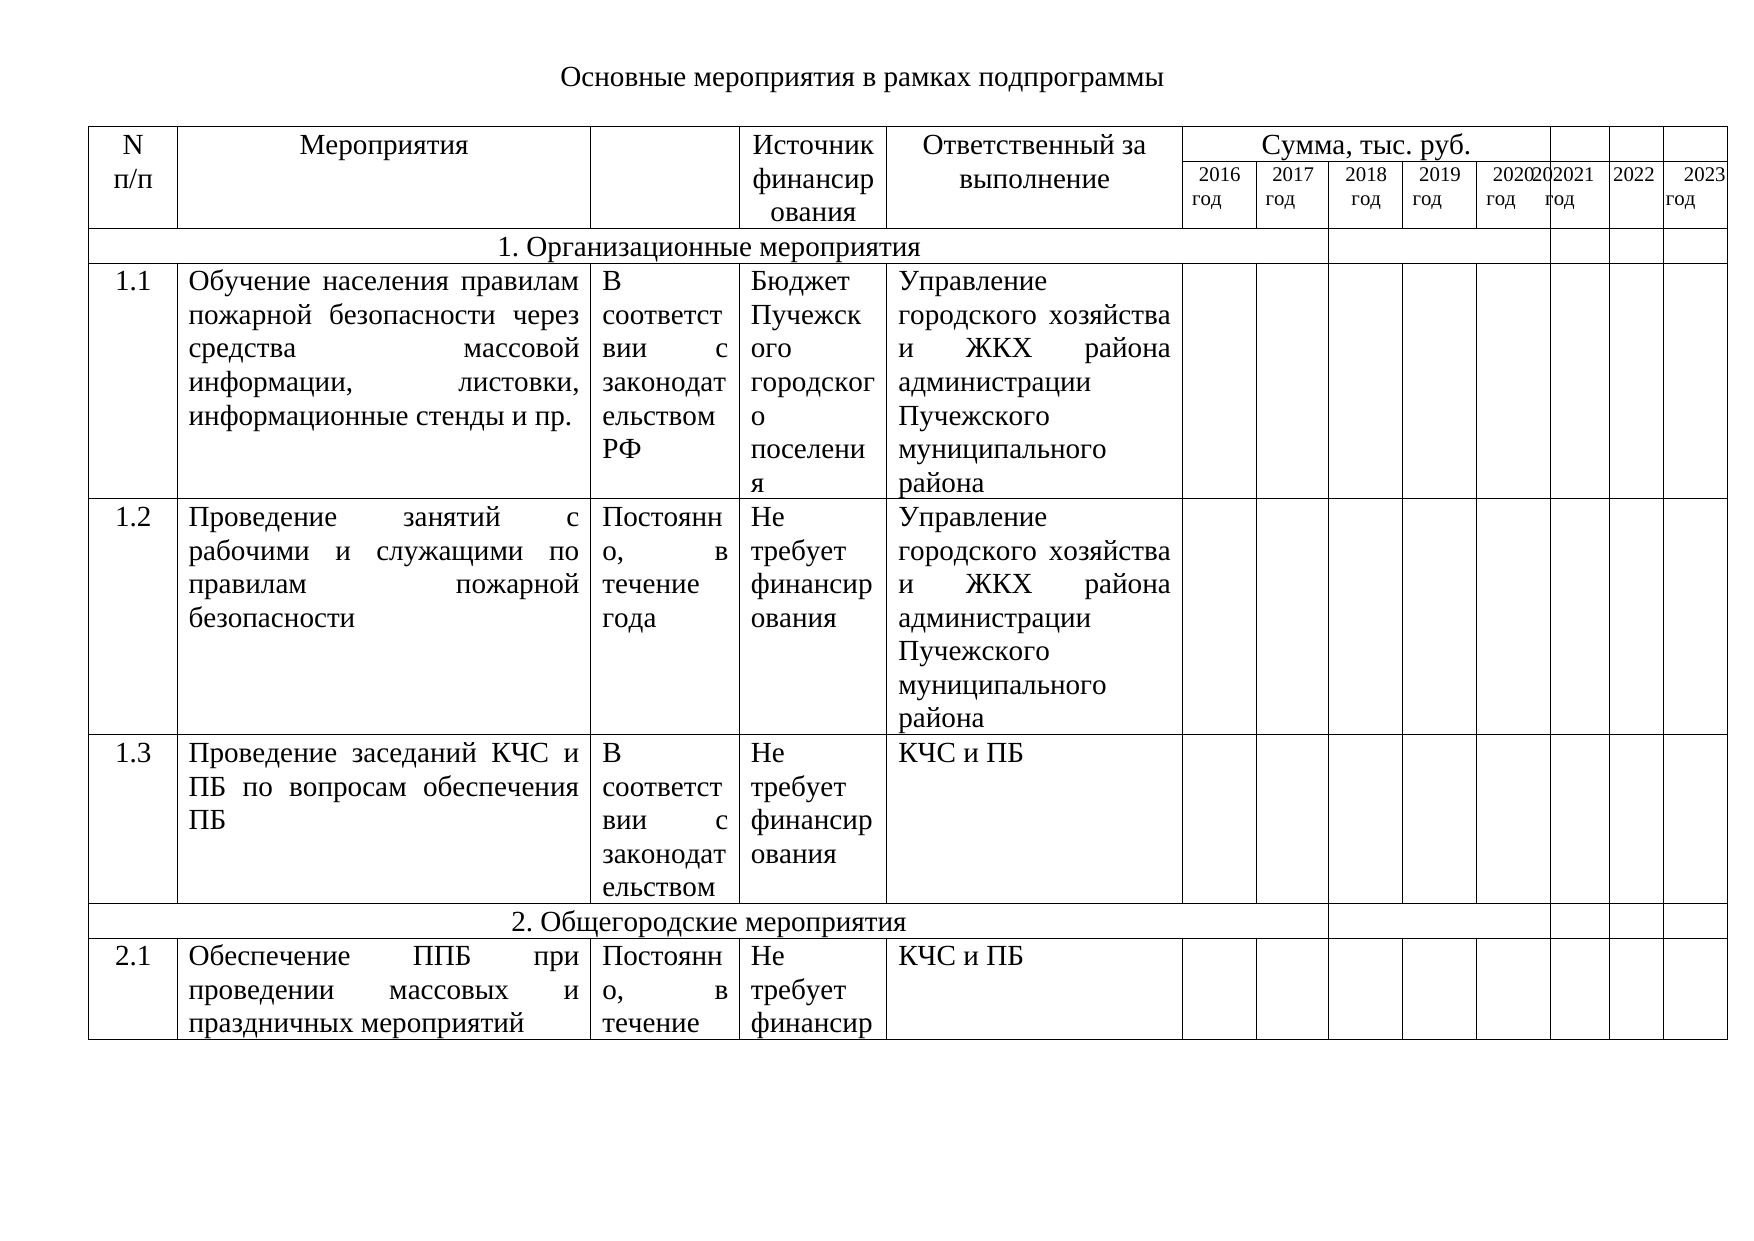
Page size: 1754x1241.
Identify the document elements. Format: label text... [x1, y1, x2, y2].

table_cell Управление городского хозяйства и ЖКХ района администрации Пучежского муниципального района [887, 264, 1182, 498]
table_cell [1551, 939, 1609, 1039]
table_cell В соответствии с законодательством [591, 735, 739, 903]
table_cell 1.1 [89, 264, 177, 498]
table_cell 1.3 [89, 735, 177, 903]
table_cell [1329, 264, 1402, 498]
table_cell Постоянно, в течение года [591, 499, 739, 734]
subtitle Основные мероприятия в рамках подпрограммы [89, 59, 1636, 93]
table_cell [1664, 499, 1727, 734]
table_cell Не требует финансирования [740, 735, 886, 903]
table_cell [1610, 264, 1663, 498]
table_cell [1664, 904, 1727, 937]
table_cell [1477, 264, 1550, 498]
table_cell [1329, 904, 1550, 937]
table_cell [1183, 939, 1256, 1039]
table_cell 2022 год [1610, 162, 1663, 228]
table_header N п/п [89, 127, 177, 228]
table_cell [1551, 264, 1609, 498]
table_cell [1551, 904, 1609, 937]
table_cell [1403, 735, 1476, 903]
table_cell [1403, 939, 1476, 1039]
table_cell [1551, 229, 1609, 262]
table_cell 202021 год [1551, 162, 1609, 228]
table_header Ответственный за выполнение [887, 127, 1182, 228]
table_header [591, 127, 739, 228]
table_cell КЧС и ПБ [887, 735, 1182, 903]
table_cell [1664, 229, 1727, 262]
table_cell [1183, 264, 1256, 498]
table_cell [1610, 735, 1663, 903]
table_cell 2017 год [1257, 162, 1328, 228]
table_cell В соответствии с законодательством РФ [591, 264, 739, 498]
table_cell 2.1 [89, 939, 177, 1039]
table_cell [591, 939, 739, 1039]
table_cell [1477, 499, 1550, 734]
table_cell [1183, 735, 1256, 903]
table_header [1551, 127, 1609, 161]
table_cell [1551, 735, 1609, 903]
table_cell [1257, 939, 1328, 1039]
table_cell Не требует финансирования [740, 499, 886, 734]
table_cell [1329, 735, 1402, 903]
table_cell [1664, 939, 1727, 1039]
table_cell [1403, 264, 1476, 498]
table_cell [1403, 499, 1476, 734]
table_header [1664, 127, 1727, 161]
table_cell [1329, 229, 1550, 262]
table_cell [1329, 499, 1402, 734]
table_cell Обучение населения правилам пожарной безопасности через средства массовой информации, листовки, информационные стенды и пр. [178, 264, 590, 498]
table_cell Управление городского хозяйства и ЖКХ района администрации Пучежского муниципального района [887, 499, 1182, 734]
table_cell Проведение заседаний КЧС и ПБ по вопросам обеспечения ПБ [178, 735, 590, 903]
table_cell [1664, 264, 1727, 498]
table_cell КЧС и ПБ [887, 939, 1182, 1039]
table_cell [1257, 735, 1328, 903]
table_header [1610, 127, 1663, 161]
table_cell 2018 год [1329, 162, 1402, 228]
table_cell Бюджет Пучежского городского поселения [740, 264, 886, 498]
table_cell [178, 939, 590, 1039]
table_cell [1610, 904, 1663, 937]
table_header Мероприятия [178, 127, 590, 228]
table_cell 1. Организационные мероприятия [89, 229, 1328, 262]
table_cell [740, 939, 886, 1039]
table_cell [1329, 939, 1402, 1039]
table_cell 2020 год [1477, 162, 1550, 228]
table_cell [1477, 939, 1550, 1039]
table_cell 2016 год [1183, 162, 1256, 228]
table_cell Проведение занятий с рабочими и служащими по правилам пожарной безопасности [178, 499, 590, 734]
table_header Источник финансирования [740, 127, 886, 228]
table_cell 2023 год [1664, 162, 1727, 228]
table_cell [1183, 499, 1256, 734]
table_header Сумма, тыс. руб. [1183, 127, 1550, 161]
table_cell 2019 год [1403, 162, 1476, 228]
table_cell 2. Общегородские мероприятия [89, 904, 1328, 937]
table_cell [1610, 499, 1663, 734]
table_cell [1477, 735, 1550, 903]
table_cell [1551, 499, 1609, 734]
table_cell [1257, 264, 1328, 498]
table_cell 1.2 [89, 499, 177, 734]
table_cell [1610, 939, 1663, 1039]
table_cell [1610, 229, 1663, 262]
table_cell [1257, 499, 1328, 734]
table_cell [1664, 735, 1727, 903]
